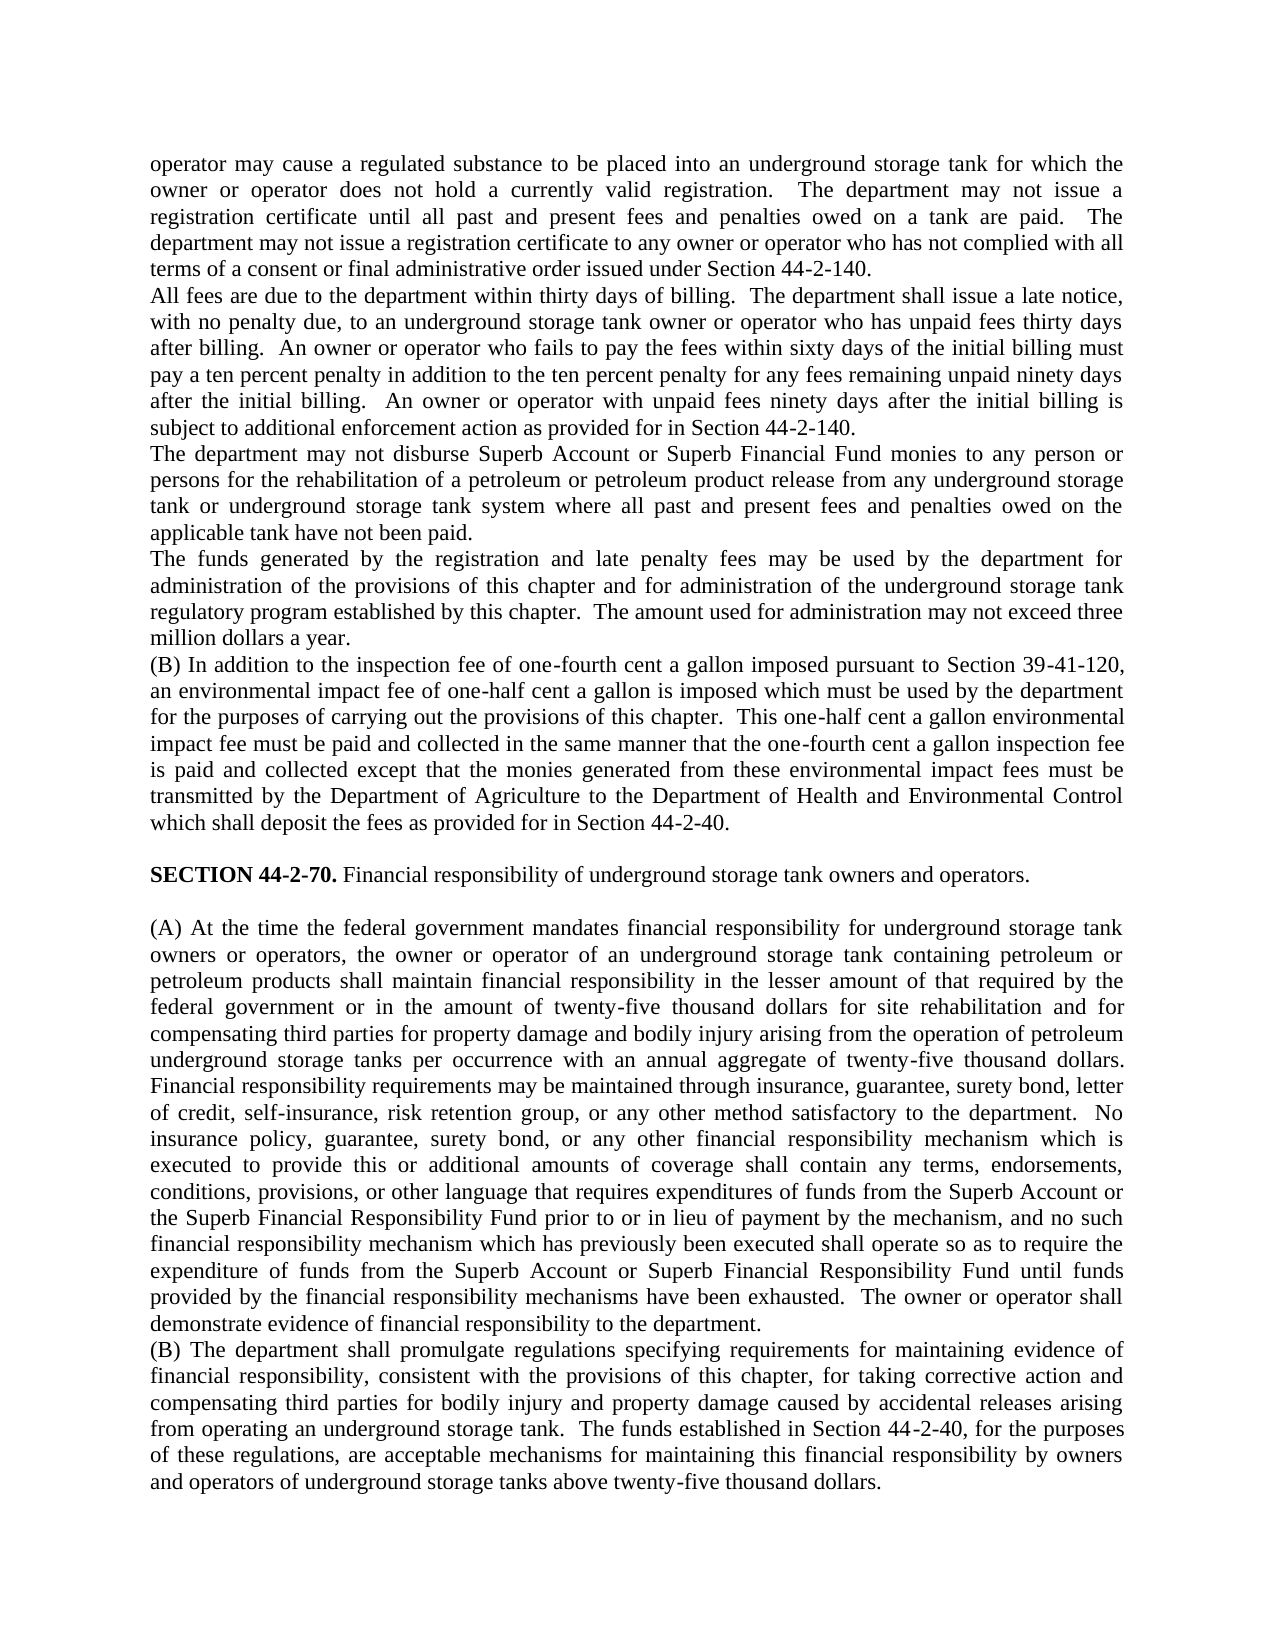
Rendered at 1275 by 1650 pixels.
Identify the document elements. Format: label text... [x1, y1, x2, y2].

text (B) In addition to the inspection fee of one-fourth cent a gallon imposed pursuant to Section 39-41-120, an environmental impact fee of one-half cent a gallon is imposed which must be used by the department for the purposes of carrying out the provisions of this chapter. This one-half cent a gallon environmental impact fee must be paid and collected in the same manner that the one-fourth cent a gallon inspection fee is paid and collected except that the monies generated from these environmental impact fees must be transmitted by the Department of Agriculture to the Department of Health and Environmental Control which shall deposit the fees as provided for in Section 44-2-40. [150, 651, 1125, 835]
text SECTION 44-2-70. Financial responsibility of underground storage tank owners and operators. [150, 862, 1125, 888]
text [150, 150, 1125, 282]
text (A) At the time the federal government mandates financial responsibility for underground storage tank owners or operators, the owner or operator of an underground storage tank containing petroleum or petroleum products shall maintain financial responsibility in the lesser amount of that required by the federal government or in the amount of twenty-five thousand dollars for site rehabilitation and for compensating third parties for property damage and bodily injury arising from the operation of petroleum underground storage tanks per occurrence with an annual aggregate of twenty-five thousand dollars. Financial responsibility requirements may be maintained through insurance, guarantee, surety bond, letter of credit, self-insurance, risk retention group, or any other method satisfactory to the department. No insurance policy, guarantee, surety bond, or any other financial responsibility mechanism which is executed to provide this or additional amounts of coverage shall contain any terms, endorsements, conditions, provisions, or other language that requires expenditures of funds from the Superb Account or the Superb Financial Responsibility Fund prior to or in lieu of payment by the mechanism, and no such financial responsibility mechanism which has previously been executed shall operate so as to require the expenditure of funds from the Superb Account or Superb Financial Responsibility Fund until funds provided by the financial responsibility mechanisms have been exhausted. The owner or operator shall demonstrate evidence of financial responsibility to the department. [150, 914, 1125, 1336]
text (B) The department shall promulgate regulations specifying requirements for maintaining evidence of financial responsibility, consistent with the provisions of this chapter, for taking corrective action and compensating third parties for bodily injury and property damage caused by accidental releases arising from operating an underground storage tank. The funds established in Section 44-2-40, for the purposes of these regulations, are acceptable mechanisms for maintaining this financial responsibility by owners and operators of underground storage tanks above twenty-five thousand dollars. [150, 1336, 1125, 1494]
text The funds generated by the registration and late penalty fees may be used by the department for administration of the provisions of this chapter and for administration of the underground storage tank regulatory program established by this chapter. The amount used for administration may not exceed three million dollars a year. [150, 545, 1125, 651]
text All fees are due to the department within thirty days of billing. The department shall issue a late notice, with no penalty due, to an underground storage tank owner or operator who has unpaid fees thirty days after billing. An owner or operator who fails to pay the fees within sixty days of the initial billing must pay a ten percent penalty in addition to the ten percent penalty for any fees remaining unpaid ninety days after the initial billing. An owner or operator with unpaid fees ninety days after the initial billing is subject to additional enforcement action as provided for in Section 44-2-140. [150, 282, 1125, 440]
text The department may not disburse Superb Account or Superb Financial Fund monies to any person or persons for the rehabilitation of a petroleum or petroleum product release from any underground storage tank or underground storage tank system where all past and present fees and penalties owed on the applicable tank have not been paid. [150, 440, 1125, 545]
